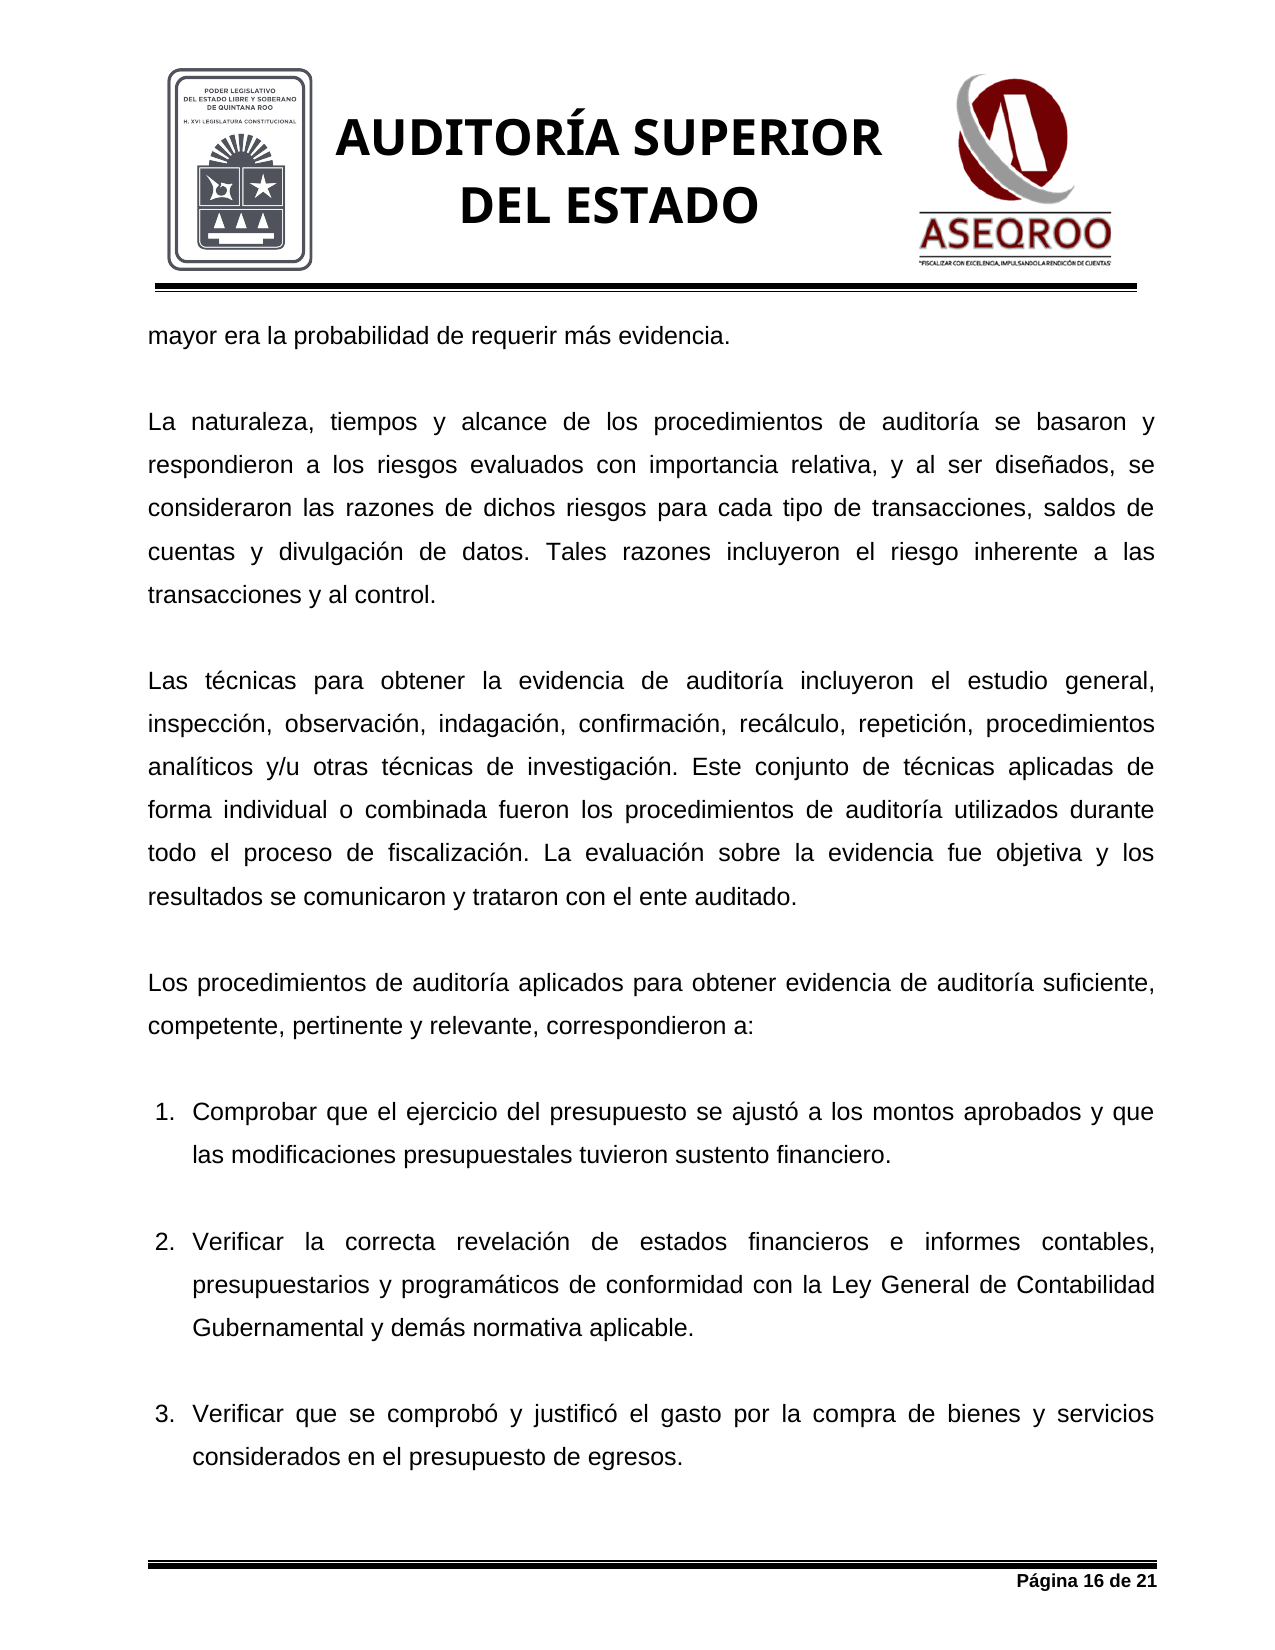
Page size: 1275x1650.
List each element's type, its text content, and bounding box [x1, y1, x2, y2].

text Las técnicas para obtener la evidencia de auditoría incluyeron el estudio general, inspección, observación, indagación, confirmación, recálculo, repetición, procedimientos analíticos y/u otras técnicas de investigación. Este conjunto de técnicas aplicadas de forma individual o combinada fueron los procedimientos de auditoría utilizados durante todo el proceso de fiscalización. La evaluación sobre la evidencia fue objetiva y los resultados se comunicaron y trataron con el ente auditado. [148, 666, 1157, 910]
list Verificar que se comprobó y justificó el gasto por la compra de bienes y servicios considerados en el presupuesto de egresos. [154, 1399, 1157, 1471]
text La naturaleza, tiempos y alcance de los procedimientos de auditoría se basaron y respondieron a los riesgos evaluados con importancia relativa, y al ser diseñados, se consideraron las razones de dichos riesgos para cada tipo de transacciones, saldos de cuentas y divulgación de datos. Tales razones incluyeron el riesgo inherente a las transacciones y al control. [148, 407, 1157, 608]
text Los procedimientos de auditoría aplicados para obtener evidencia de auditoría suficiente, competente, pertinente y relevante, correspondieron a: [148, 968, 1157, 1040]
picture [919, 74, 1112, 266]
picture [167, 68, 313, 271]
list Verificar la correcta revelación de estados financieros e informes contables, presupuestarios y programáticos de conformidad con la Ley General de Contabilidad Gubernamental y demás normativa aplicable. [154, 1227, 1157, 1342]
list Comprobar que el ejercicio del presupuesto se ajustó a los montos aprobados y que las modificaciones presupuestales tuvieron sustento financiero. [154, 1097, 1157, 1169]
